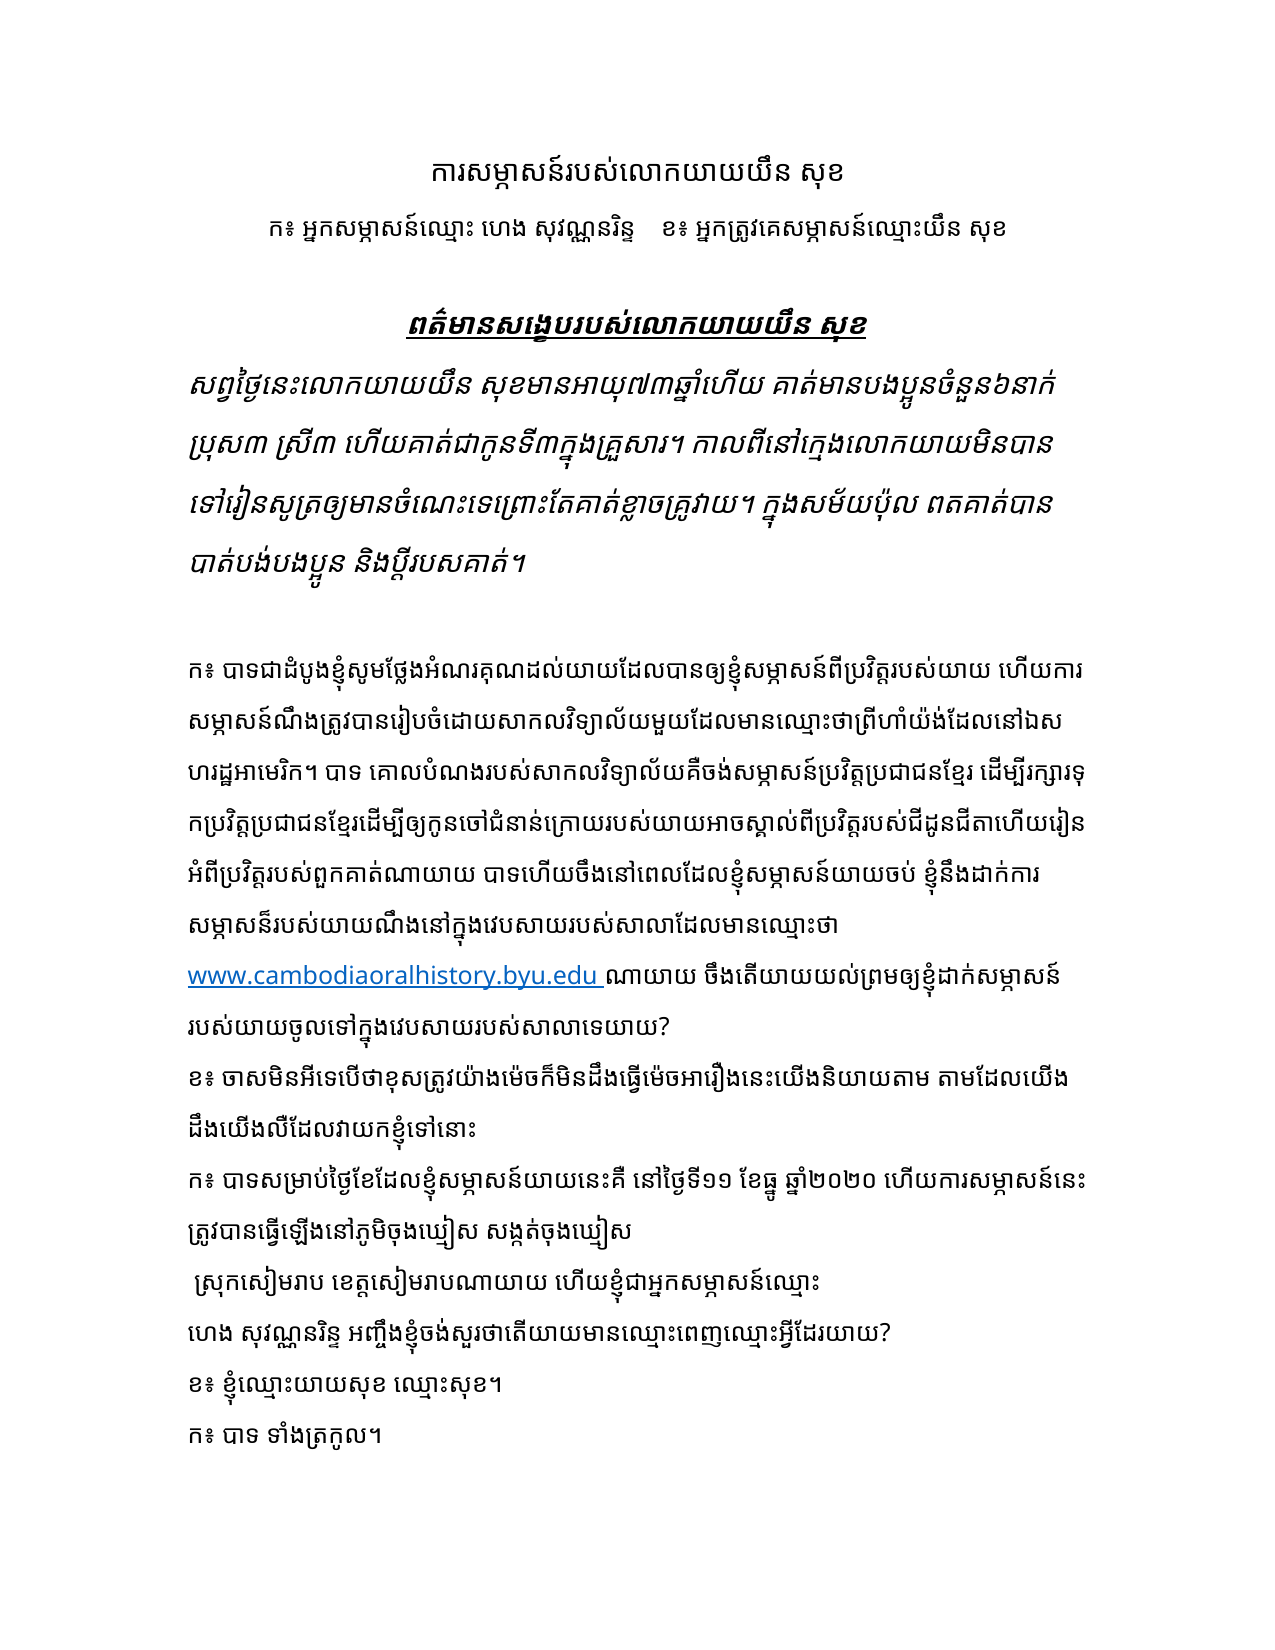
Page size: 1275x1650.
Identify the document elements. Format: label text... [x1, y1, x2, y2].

text ខ៖ ខ្ញុំឈ្មោះយាយសុខ ឈ្មោះសុខ។ [187, 1366, 1087, 1400]
text ក៖ បាទសម្រាប់ថ្ងៃខែដែលខ្ញុំសម្ភាសន៍យាយនេះគឺ នៅថ្ងៃទី១១ ខែធ្នូ ឆ្នាំ២០២០ ហើយការសម្ភាសន៍នេះត្រូវបានធ្វើឡើងនៅភូមិចុងឃ្មៀស សង្កត់ចុងឃ្មៀស ស្រុកសៀមរាប ខេត្តសៀមរាបណាយាយ ហើយខ្ញុំជាអ្នកសម្ភាសន៍ឈ្មោះ ហេង សុវណ្ណនរិន្ទ អញ្ចឹងខ្ញុំចង់សួរថាតើយាយមានឈ្មោះពេញឈ្មោះអ្វីដែរយាយ? [187, 1162, 1087, 1349]
text ក៖ អ្នកសម្ភាសន៍ឈ្មោះ ហេង សុវណ្ណនរិន្ទ ខ៖ អ្នកត្រូវគេសម្ភាសន៍ឈ្មោះយឹន សុខ [187, 209, 1087, 243]
text ការសម្ភាសន៍របស់លោកយាយយឹន សុខ [187, 150, 1087, 190]
text ក៖ បាទជាដំបូងខ្ញុំសូមថ្លែងអំណរគុណដល់យាយដែលបានឲ្យខ្ញុំសម្ភាសន៍ពីប្រវិត្តរបស់យាយ ហើយការសម្ភាសន៍ណឹងត្រូវបានរៀបចំដោយសាកលវិទ្យាល័យមួយដែលមានឈ្មោះថាព្រីហាំយ៉ង់ដែលនៅឯសហរដ្ឋអាមេរិក។ បាទ គោលបំណងរបស់សាកលវិទ្យាល័យគឺចង់សម្ភាសន៍ប្រវិត្តប្រជាជនខ្មែរ ដើម្បីរក្សារទុកប្រវិត្តប្រជាជនខ្មែរដើម្បីឲ្យកូនចៅជំនាន់ក្រោយរបស់យាយអាចស្គាល់ពីប្រវិត្តរបស់ជីដូនជីតាហើយរៀនអំពីប្រវិត្តរបស់ពួកគាត់ណាយាយ បាទហើយចឹងនៅពេលដែលខ្ញុំសម្ភាសន៍យាយចប់ ខ្ញុំនឹងដាក់ការសម្ភាសន៏របស់យាយណឹងនៅក្នុងវេបសាយរបស់សាលាដែលមានឈ្មោះថា www.cambodiaoralhistory.byu.edu ណាយាយ ចឹងតើយាយយល់ព្រមឲ្យខ្ញុំដាក់សម្ភាសន៍របស់យាយចូលទៅក្នុងវេបសាយរបស់សាលាទេយាយ? ខ៖ ចាសមិនអីទេបើថាខុសត្រូវយ៉ាងម៉េចក៏មិនដឹងធ្វើម៉េចអារឿងនេះយើងនិយាយតាម តាមដែលយើងដឹងយើងលឺដែលវាយកខ្ញុំទៅនោះ [187, 651, 1087, 1145]
text ពត៌មានសង្ខេបរបស់លោកយាយយឹន សុខ [187, 304, 1087, 343]
text សព្វថ្ងៃនេះលោកយាយយឹន សុខមានអាយុ៧៣ឆ្នាំហើយ គាត់មានបងប្អូនចំនួន៦នាក់ប្រុស៣ ស្រី៣ ហើយគាត់ជាកូនទី៣ក្នុងគ្រួសារ។ កាលពីនៅក្មេងលោកយាយមិនបានទៅរៀនសូត្រឲ្យមានចំណេះទេព្រោះតែគាត់ខ្លាចគ្រូវាយ។ ក្នុងសម័យប៉ុល ពតគាត់បានបាត់បង់បងប្អូន និងប្តីរបសគាត់។ [187, 363, 1087, 581]
text ក៖ បាទ ទាំងត្រកូល។ [187, 1417, 1087, 1451]
